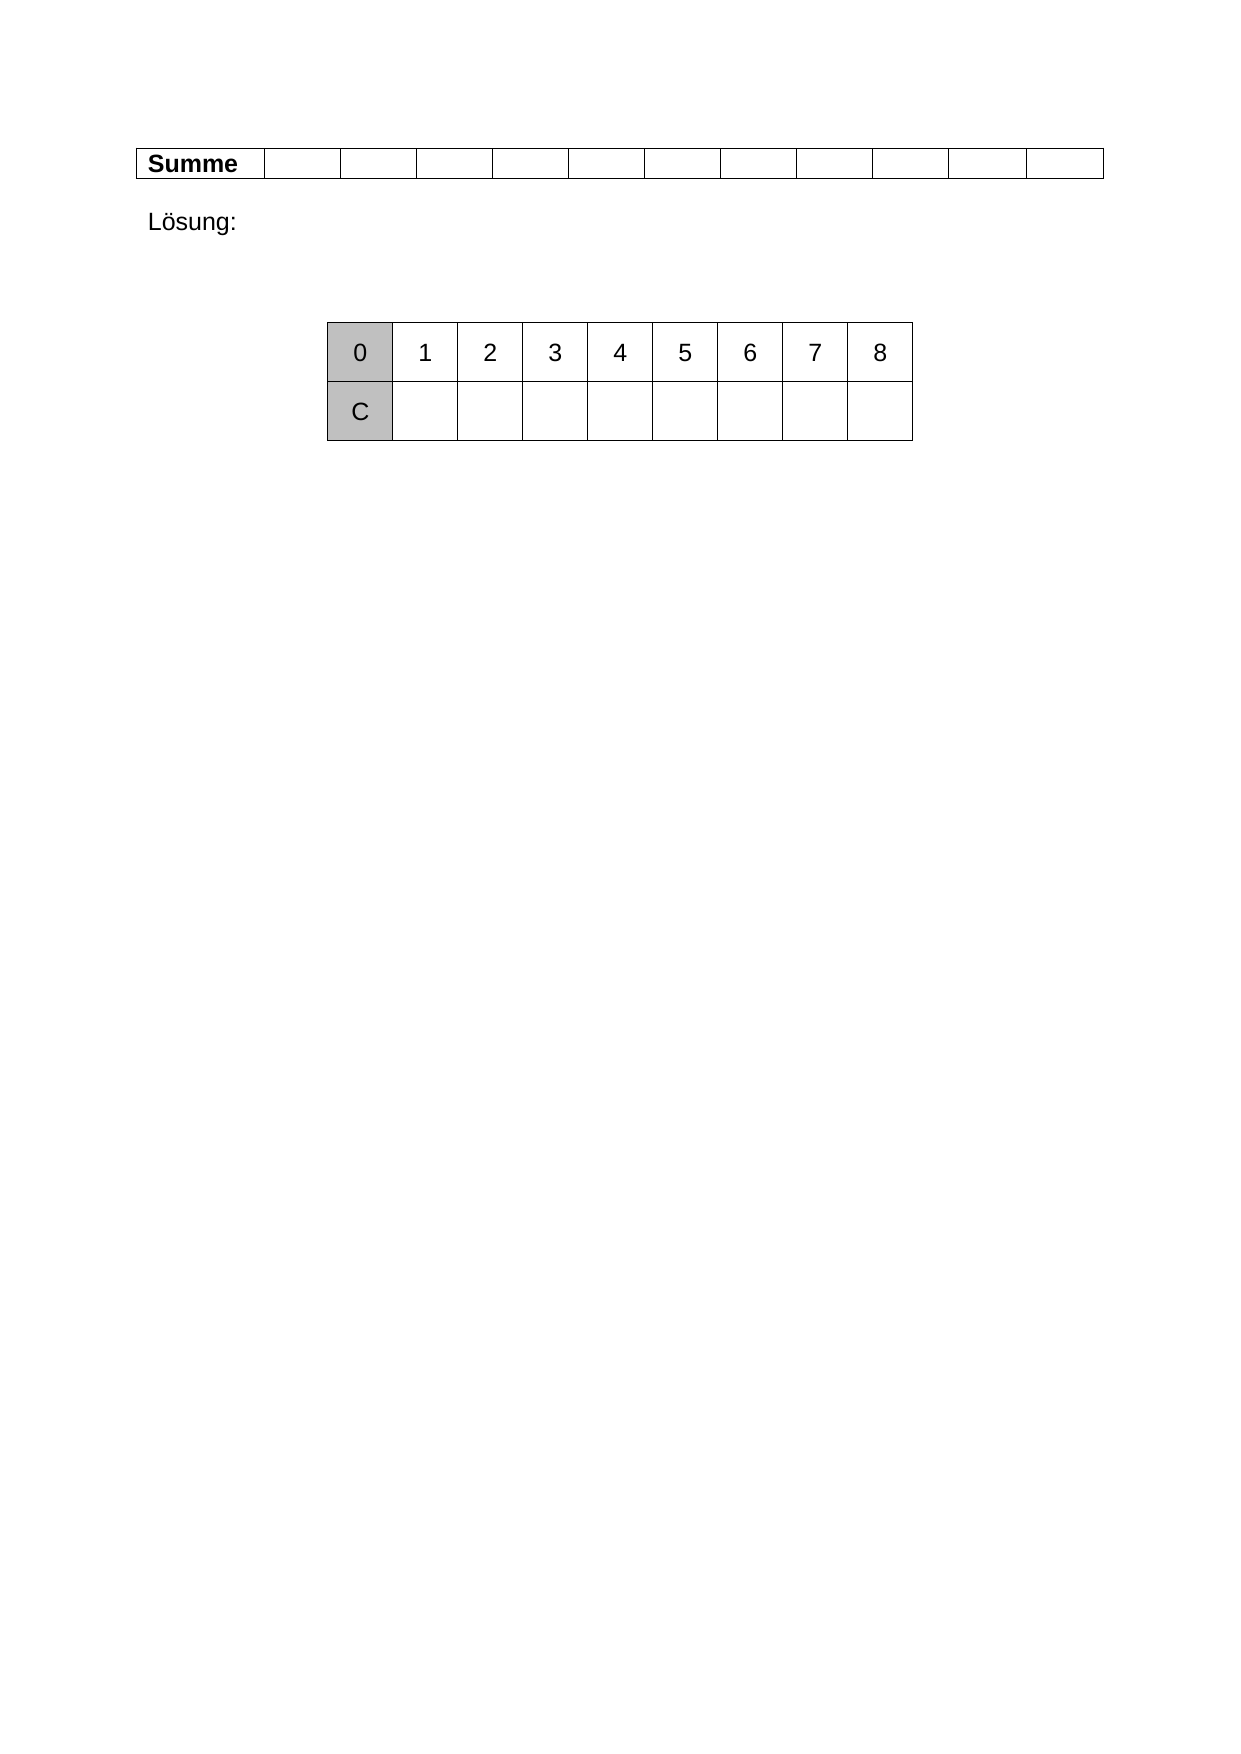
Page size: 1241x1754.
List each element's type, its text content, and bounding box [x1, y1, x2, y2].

table_cell [718, 382, 782, 440]
table_cell Summe [137, 149, 264, 177]
table_cell [588, 382, 652, 440]
table_header 2 [458, 323, 522, 381]
table_cell [721, 149, 796, 177]
table_cell [949, 149, 1026, 177]
table_header 7 [783, 323, 847, 381]
table_cell [523, 382, 587, 440]
table_cell [1027, 149, 1103, 177]
table_header 3 [523, 323, 587, 381]
table_header 4 [588, 323, 652, 381]
text Lösung: [148, 207, 1093, 236]
table_cell [417, 149, 492, 177]
table_cell [848, 382, 912, 440]
table_cell [873, 149, 948, 177]
table_cell [645, 149, 720, 177]
table_cell [493, 149, 568, 177]
table_header 8 [848, 323, 912, 381]
table_cell [265, 149, 340, 177]
table_cell [341, 149, 416, 177]
table_header 5 [653, 323, 717, 381]
table_cell C [328, 382, 392, 440]
table_cell [569, 149, 644, 177]
table_cell [393, 382, 457, 440]
table_cell [783, 382, 847, 440]
table_cell [653, 382, 717, 440]
table_header 0 [328, 323, 392, 381]
table_header 1 [393, 323, 457, 381]
table_cell [458, 382, 522, 440]
table_header 6 [718, 323, 782, 381]
table_cell [797, 149, 872, 177]
